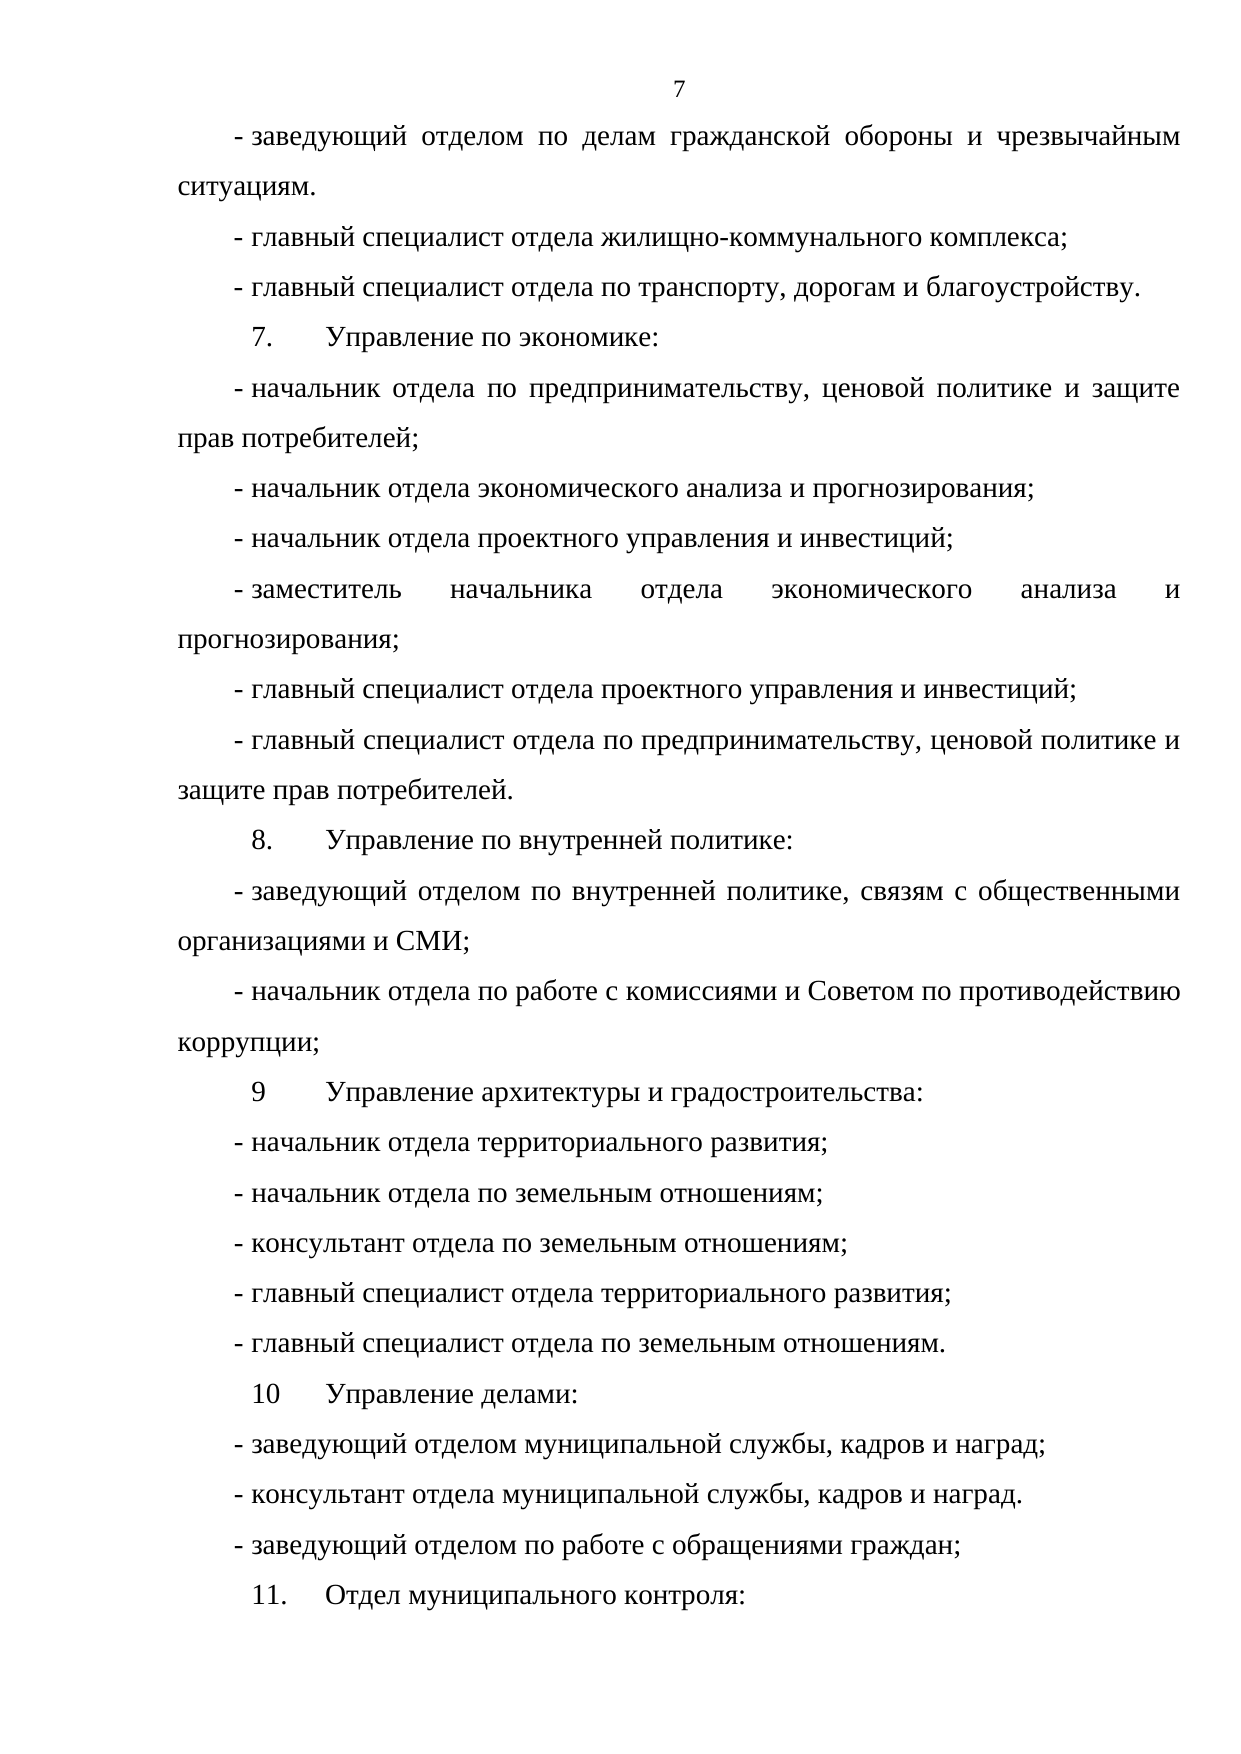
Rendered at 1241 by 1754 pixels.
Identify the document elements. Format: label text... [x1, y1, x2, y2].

text - начальник отдела проектного управления и инвестиций; [177, 521, 1181, 554]
text - заведующий отделом муниципальной службы, кадров и наград; [177, 1426, 1181, 1460]
text - главный специалист отдела по транспорту, дорогам и благоустройству. [177, 269, 1181, 303]
text - главный специалист отдела территориального развития; [177, 1275, 1181, 1309]
text 8. Управление по внутренней политике: [177, 822, 1181, 856]
text 9 Управление архитектуры и градостроительства: [177, 1074, 1181, 1108]
text 10 Управление делами: [177, 1376, 1181, 1409]
text - главный специалист отдела проектного управления и инвестиций; [177, 672, 1181, 705]
text - консультант отдела по земельным отношениям; [177, 1225, 1181, 1258]
text - заместитель начальника отдела экономического анализа и прогнозирования; [177, 571, 1181, 655]
text - начальник отдела по земельным отношениям; [177, 1175, 1181, 1208]
text 7. Управление по экономике: [177, 319, 1181, 353]
text 11. Отдел муниципального контроля: [177, 1577, 1181, 1611]
text - главный специалист отдела по предпринимательству, ценовой политике и защите прав потребителей. [177, 722, 1181, 806]
text - заведующий отделом по внутренней политике, связям с общественными организациями и СМИ; [177, 873, 1181, 957]
text - заведующий отделом по делам гражданской обороны и чрезвычайным ситуациям. [177, 118, 1181, 202]
text - начальник отдела по работе с комиссиями и Советом по противодействию коррупции; [177, 973, 1181, 1057]
text - начальник отдела экономического анализа и прогнозирования; [177, 470, 1181, 504]
text - начальник отдела по предпринимательству, ценовой политике и защите прав потребителей; [177, 370, 1181, 453]
text - консультант отдела муниципальной службы, кадров и наград. [177, 1477, 1181, 1510]
text - главный специалист отдела по земельным отношениям. [177, 1326, 1181, 1359]
text - начальник отдела территориального развития; [177, 1124, 1181, 1158]
text - заведующий отделом по работе с обращениями граждан; [177, 1527, 1181, 1560]
text - главный специалист отдела жилищно-коммунального комплекса; [177, 219, 1181, 252]
